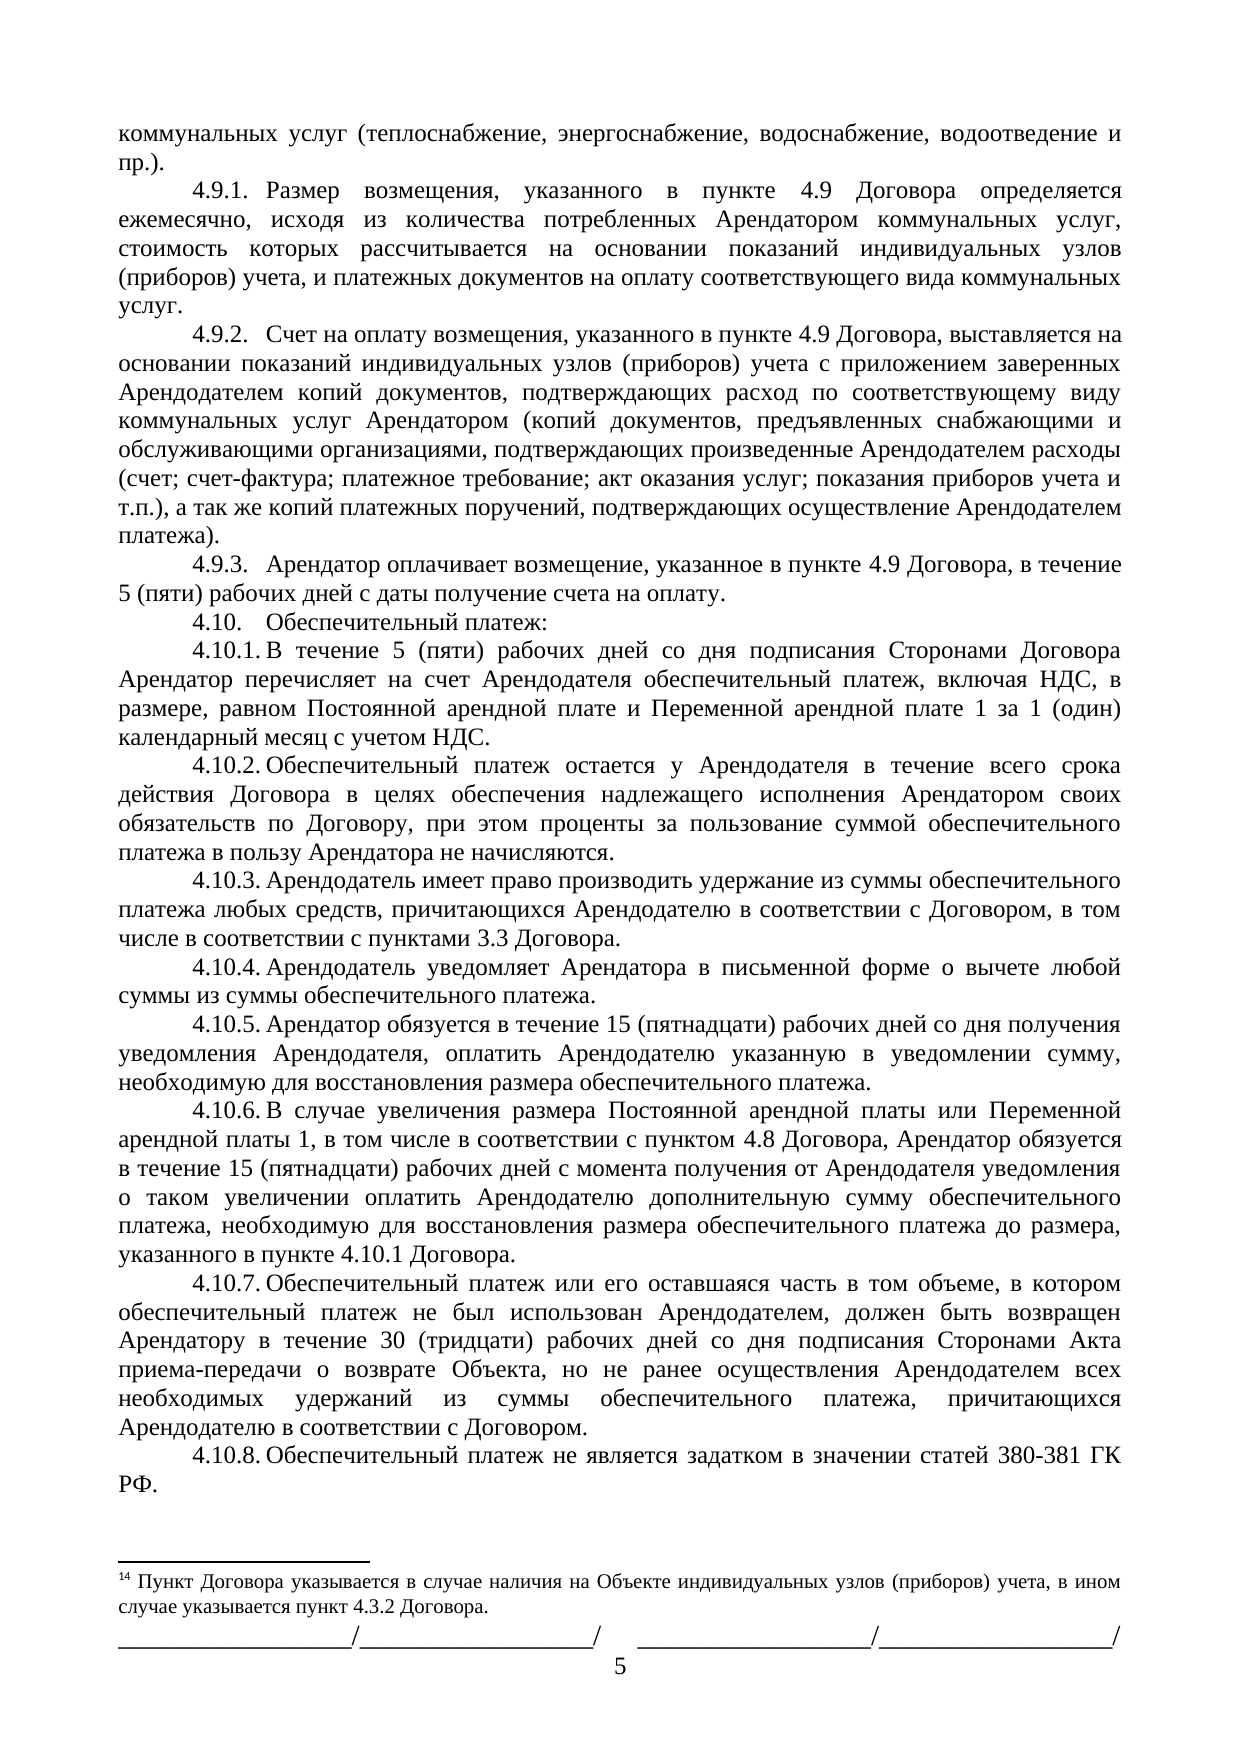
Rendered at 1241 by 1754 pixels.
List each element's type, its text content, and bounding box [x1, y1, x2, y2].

list Обеспечительный платеж не является задатком в значении статей 380-381 ГК РФ. [118, 1441, 1122, 1498]
list Обеспечительный платеж: [118, 607, 1122, 636]
list Арендодатель имеет право производить удержание из суммы обеспечительного платежа любых средств, причитающихся Арендодателю в соответствии с Договором, в том числе в соответствии с пунктами 3.3 Договора. [118, 866, 1122, 952]
list Счет на оплату возмещения, указанного в пункте 4.9 Договора, выставляется на основании показаний индивидуальных узлов (приборов) учета с приложением заверенных Арендодателем копий документов, подтверждающих расход по соответствующему виду коммунальных услуг Арендатором (копий документов, предъявленных снабжающими и обслуживающими организациями, подтверждающих произведенные Арендодателем расходы (счет; счет-фактура; платежное требование; акт оказания услуг; показания приборов учета и т.п.), а так же копий платежных поручений, подтверждающих осуществление Арендодателем платежа). [118, 319, 1122, 549]
list Обеспечительный платеж или его оставшаяся часть в том объеме, в котором обеспечительный платеж не был использован Арендодателем, должен быть возвращен Арендатору в течение 30 (тридцати) рабочих дней со дня подписания Сторонами Акта приема-передачи о возврате Объекта, но не ранее осуществления Арендодателем всех необходимых удержаний из суммы обеспечительного платежа, причитающихся Арендодателю в соответствии с Договором. [118, 1268, 1122, 1441]
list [118, 118, 1122, 176]
list Размер возмещения, указанного в пункте 4.9 Договора определяется ежемесячно, исходя из количества потребленных Арендатором коммунальных услуг, стоимость которых рассчитывается на основании показаний индивидуальных узлов (приборов) учета, и платежных документов на оплату соответствующего вида коммунальных услуг. [118, 176, 1122, 319]
list В течение 5 (пяти) рабочих дней со дня подписания Сторонами Договора Арендатор перечисляет на счет Арендодателя обеспечительный платеж, включая НДС, в размере, равном Постоянной арендной плате и Переменной арендной плате 1 за 1 (один) календарный месяц с учетом НДС. [118, 636, 1122, 751]
list Арендатор оплачивает возмещение, указанное в пункте 4.9 Договора, в течение 5 (пяти) рабочих дней с даты получение счета на оплату. [118, 549, 1122, 607]
list Арендатор обязуется в течение 15 (пятнадцати) рабочих дней со дня получения уведомления Арендодателя, оплатить Арендодателю указанную в уведомлении сумму, необходимую для восстановления размера обеспечительного платежа. [118, 1009, 1122, 1096]
list Арендодатель уведомляет Арендатора в письменной форме о вычете любой суммы из суммы обеспечительного платежа. [118, 952, 1122, 1009]
list Обеспечительный платеж остается у Арендодателя в течение всего срока действия Договора в целях обеспечения надлежащего исполнения Арендатором своих обязательств по Договору, при этом проценты за пользование суммой обеспечительного платежа в пользу Арендатора не начисляются. [118, 751, 1122, 866]
list В случае увеличения размера Постоянной арендной платы или Переменной арендной платы 1, в том числе в соответствии с пунктом 4.8 Договора, Арендатор обязуется в течение 15 (пятнадцати) рабочих дней с момента получения от Арендодателя уведомления о таком увеличении оплатить Арендодателю дополнительную сумму обеспечительного платежа, необходимую для восстановления размера обеспечительного платежа до размера, указанного в пункте 4.10.1 Договора. [118, 1096, 1122, 1268]
